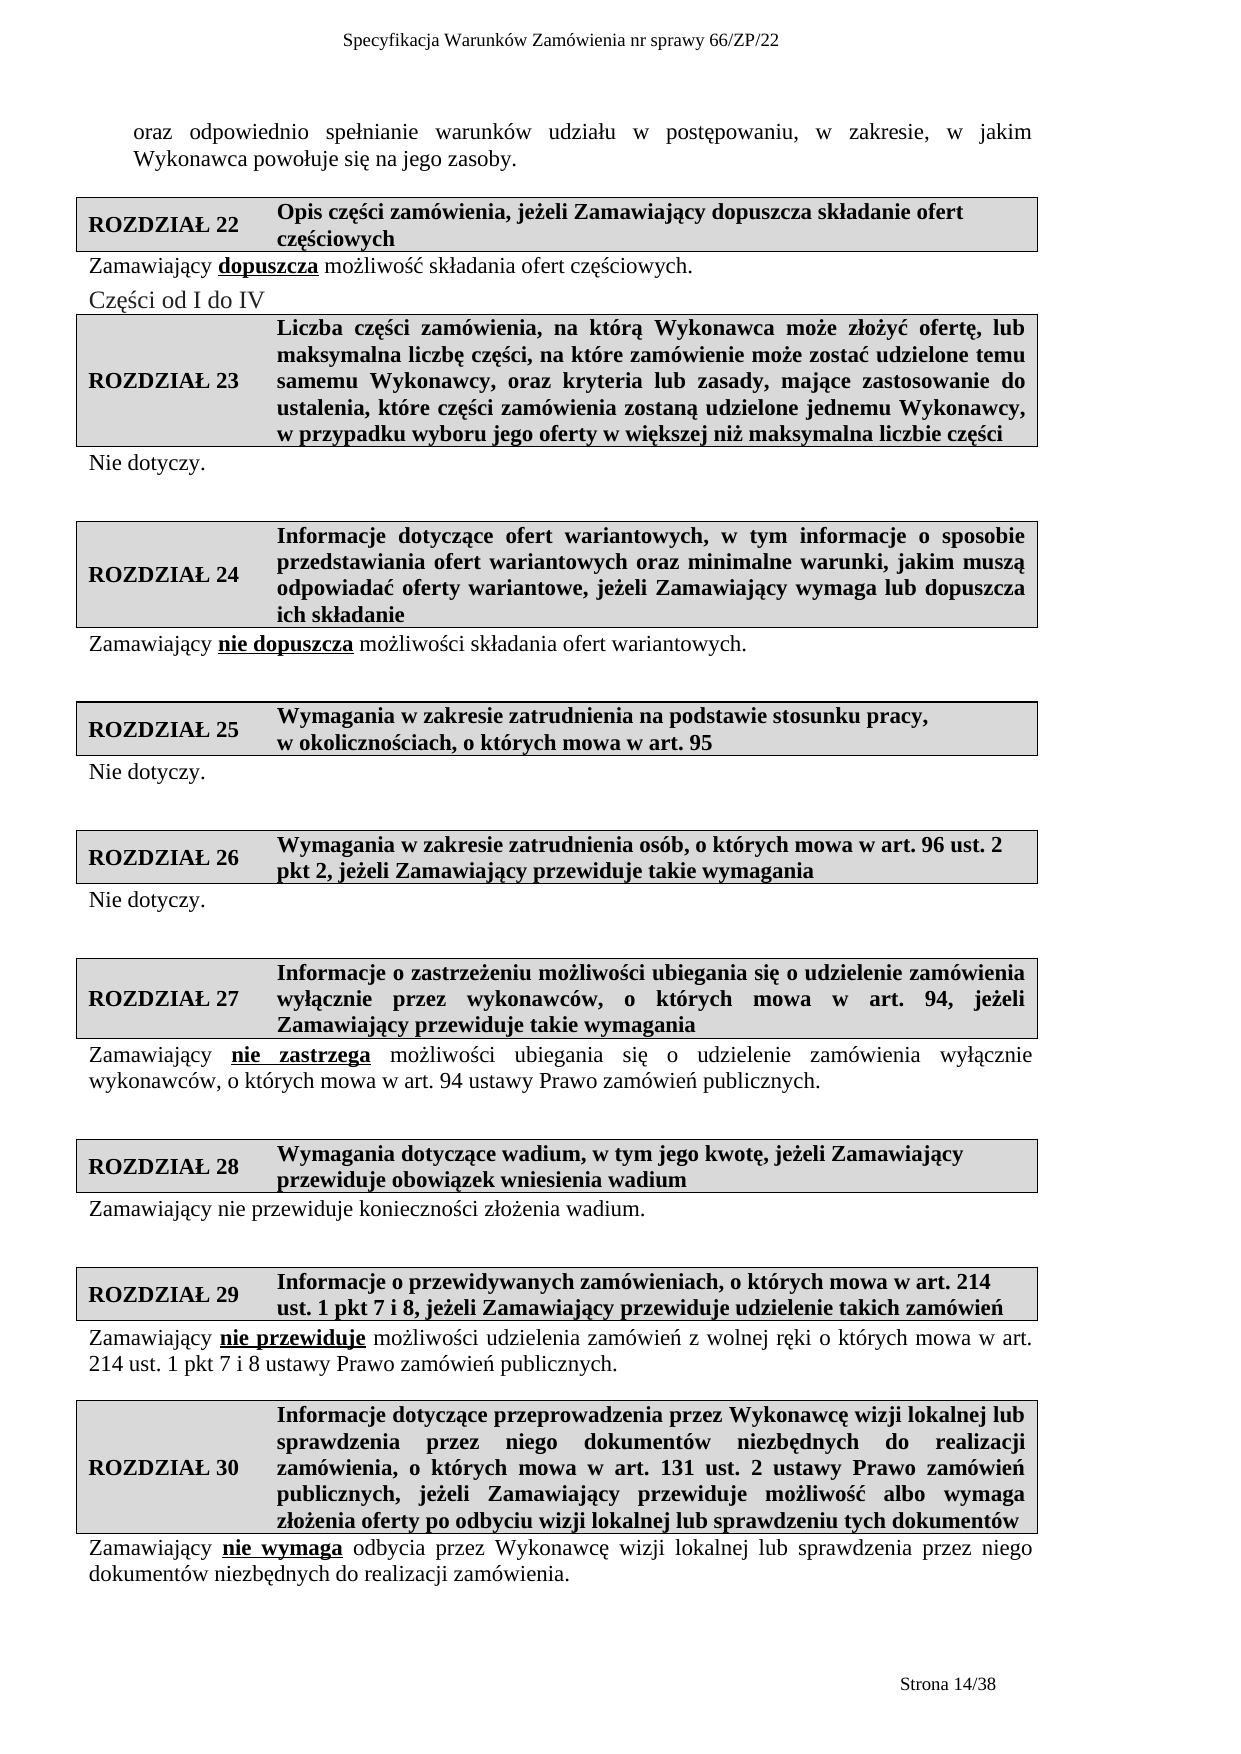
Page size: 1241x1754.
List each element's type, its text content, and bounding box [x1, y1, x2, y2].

table_header ROZDZIAŁ 23 [77, 315, 265, 446]
text Zamawiający nie przewiduje konieczności złożenia wadium. [89, 1195, 1033, 1222]
table_header Informacje o zastrzeżeniu możliwości ubiegania się o udzielenie zamówienia wyłącznie przez wykonawców, o których mowa w art. 94, jeżeli Zamawiający przewiduje takie wymagania [265, 959, 1037, 1038]
text Zamawiający dopuszcza możliwość składania ofert częściowych. [89, 252, 1033, 278]
table_header Wymagania w zakresie zatrudnienia osób, o których mowa w art. 96 ust. 2 pkt 2, jeżeli Zamawiający przewiduje takie wymagania [265, 831, 1037, 883]
table_header Liczba części zamówienia, na którą Wykonawca może złożyć ofertę, lub maksymalna liczbę części, na które zamówienie może zostać udzielone temu samemu Wykonawcy, oraz kryteria lub zasady, mające zastosowanie do ustalenia, które części zamówienia zostaną udzielone jednemu Wykonawcy, w przypadku wyboru jego oferty w większej niż maksymalna liczbie części [265, 315, 1037, 446]
text Części od I do IV [89, 285, 1033, 313]
text Zamawiający nie wymaga odbycia przez Wykonawcę wizji lokalnej lub sprawdzenia przez niego dokumentów niezbędnych do realizacji zamówienia. [89, 1534, 1033, 1587]
table_header ROZDZIAŁ 30 [77, 1401, 265, 1533]
table_header ROZDZIAŁ 28 [77, 1140, 265, 1192]
table_header ROZDZIAŁ 27 [77, 959, 265, 1038]
table_header Informacje dotyczące przeprowadzenia przez Wykonawcę wizji lokalnej lub sprawdzenia przez niego dokumentów niezbędnych do realizacji zamówienia, o których mowa w art. 131 ust. 2 ustawy Prawo zamówień publicznych, jeżeli Zamawiający przewiduje możliwość albo wymaga złożenia oferty po odbyciu wizji lokalnej lub sprawdzeniu tych dokumentów [265, 1401, 1037, 1533]
table_header ROZDZIAŁ 24 [77, 522, 265, 627]
table_header Opis części zamówienia, jeżeli Zamawiający dopuszcza składanie ofert częściowych [265, 198, 1037, 251]
table_header ROZDZIAŁ 22 [77, 198, 265, 251]
table_header ROZDZIAŁ 26 [77, 831, 265, 883]
table_header Informacje o przewidywanych zamówieniach, o których mowa w art. 214 ust. 1 pkt 7 i 8, jeżeli Zamawiający przewiduje udzielenie takich zamówień [265, 1268, 1037, 1320]
text Zamawiający nie przewiduje możliwości udzielenia zamówień z wolnej ręki o których mowa w art. 214 ust. 1 pkt 7 i 8 ustawy Prawo zamówień publicznych. [89, 1323, 1033, 1376]
text Nie dotyczy. [89, 886, 1033, 913]
text Zamawiający nie dopuszcza możliwości składania ofert wariantowych. [89, 630, 1033, 657]
table_header Informacje dotyczące ofert wariantowych, w tym informacje o sposobie przedstawiania ofert wariantowych oraz minimalne warunki, jakim muszą odpowiadać oferty wariantowe, jeżeli Zamawiający wymaga lub dopuszcza ich składanie [265, 522, 1037, 627]
text Zamawiający nie zastrzega możliwości ubiegania się o udzielenie zamówienia wyłącznie wykonawców, o których mowa w art. 94 ustawy Prawo zamówień publicznych. [89, 1041, 1033, 1094]
table_header ROZDZIAŁ 25 [77, 703, 265, 755]
text Nie dotyczy. [89, 758, 1033, 785]
table_header ROZDZIAŁ 29 [77, 1268, 265, 1320]
table_header Wymagania dotyczące wadium, w tym jego kwotę, jeżeli Zamawiający przewiduje obowiązek wniesienia wadium [265, 1140, 1037, 1192]
table_header Wymagania w zakresie zatrudnienia na podstawie stosunku pracy, w okolicznościach, o których mowa w art. 95 [265, 703, 1037, 755]
text Nie dotyczy. [89, 449, 1033, 476]
